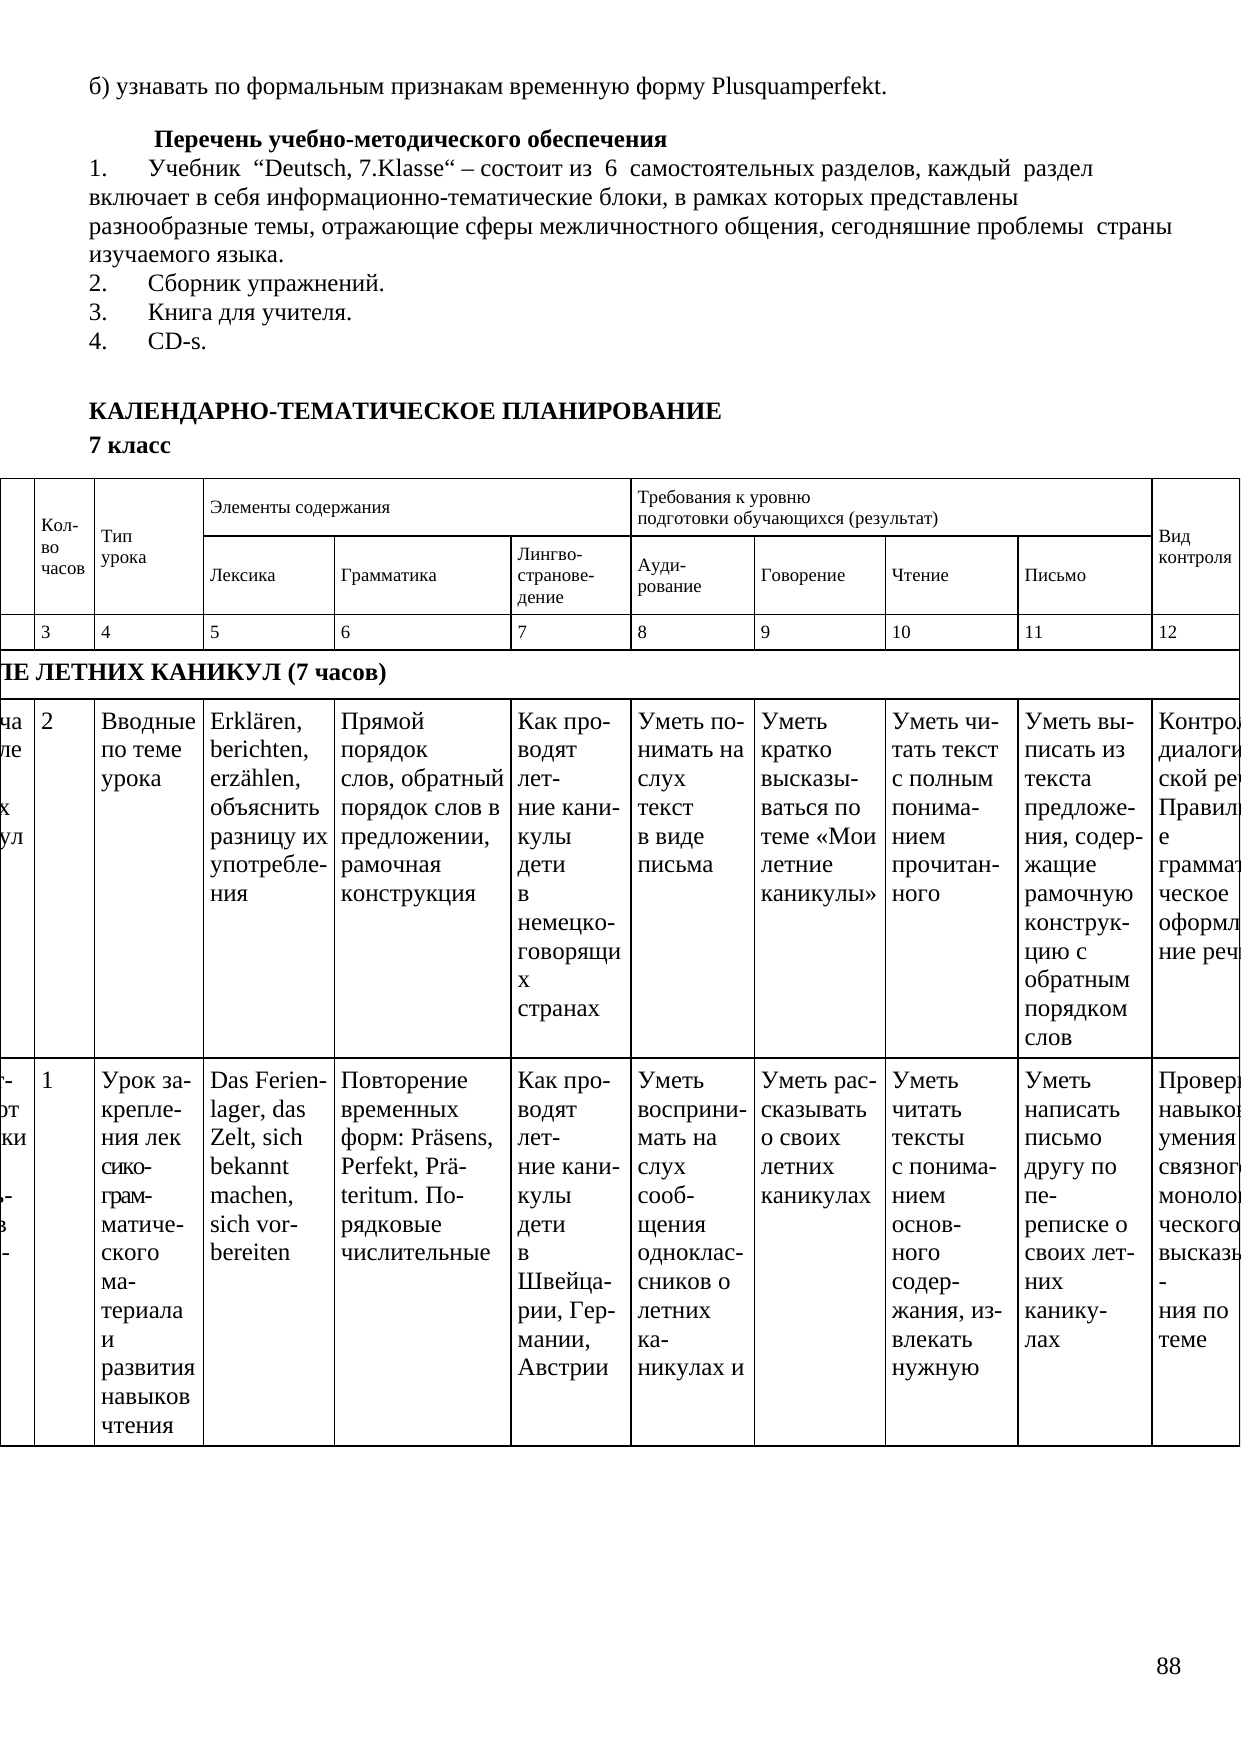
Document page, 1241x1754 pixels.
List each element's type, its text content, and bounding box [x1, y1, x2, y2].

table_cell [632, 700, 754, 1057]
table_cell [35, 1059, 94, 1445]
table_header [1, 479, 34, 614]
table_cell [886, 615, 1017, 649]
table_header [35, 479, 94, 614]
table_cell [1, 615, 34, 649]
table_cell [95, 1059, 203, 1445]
text б) узнавать по формальным признакам временную форму Plusquamperfekt. [89, 71, 1181, 99]
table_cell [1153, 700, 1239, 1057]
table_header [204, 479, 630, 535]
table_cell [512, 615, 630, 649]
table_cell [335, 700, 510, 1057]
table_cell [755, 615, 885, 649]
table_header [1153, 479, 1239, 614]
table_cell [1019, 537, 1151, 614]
list Книга для учителя. [89, 297, 1181, 326]
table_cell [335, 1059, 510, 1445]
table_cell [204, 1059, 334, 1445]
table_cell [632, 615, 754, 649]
list CD-s. [89, 326, 1181, 354]
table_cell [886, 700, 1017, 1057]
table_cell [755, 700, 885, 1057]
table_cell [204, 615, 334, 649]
list Перечень учебно-методического обеспечения [148, 124, 1181, 153]
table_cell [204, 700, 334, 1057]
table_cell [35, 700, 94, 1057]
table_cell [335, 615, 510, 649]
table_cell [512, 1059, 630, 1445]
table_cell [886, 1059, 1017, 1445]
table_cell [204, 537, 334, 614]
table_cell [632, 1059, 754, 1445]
list Учебник “Deutsch, 7.Klasse“ – состоит из 6 самостоятельных разделов, каждый раздел включает в себя информационно-тематические блоки, в рамках которых представлены разнообразные темы, отражающие сферы межличностного общения, сегодняшние проблемы страны изучаемого языка. [89, 153, 1181, 268]
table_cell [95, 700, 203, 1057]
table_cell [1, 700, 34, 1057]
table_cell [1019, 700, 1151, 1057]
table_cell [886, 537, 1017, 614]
text КАЛЕНДАРНО-ТЕМАТИЧЕСКОЕ ПЛАНИРОВАНИЕ 7 класс [89, 396, 1181, 459]
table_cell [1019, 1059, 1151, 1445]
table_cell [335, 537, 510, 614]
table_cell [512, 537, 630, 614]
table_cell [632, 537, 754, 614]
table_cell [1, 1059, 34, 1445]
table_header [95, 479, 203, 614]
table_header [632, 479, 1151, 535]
list Сборник упражнений. [89, 268, 1181, 297]
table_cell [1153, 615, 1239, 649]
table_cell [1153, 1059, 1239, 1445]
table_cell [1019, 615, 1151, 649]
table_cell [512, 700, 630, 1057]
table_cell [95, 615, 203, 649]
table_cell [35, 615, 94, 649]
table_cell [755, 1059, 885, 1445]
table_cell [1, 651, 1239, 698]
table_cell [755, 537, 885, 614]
